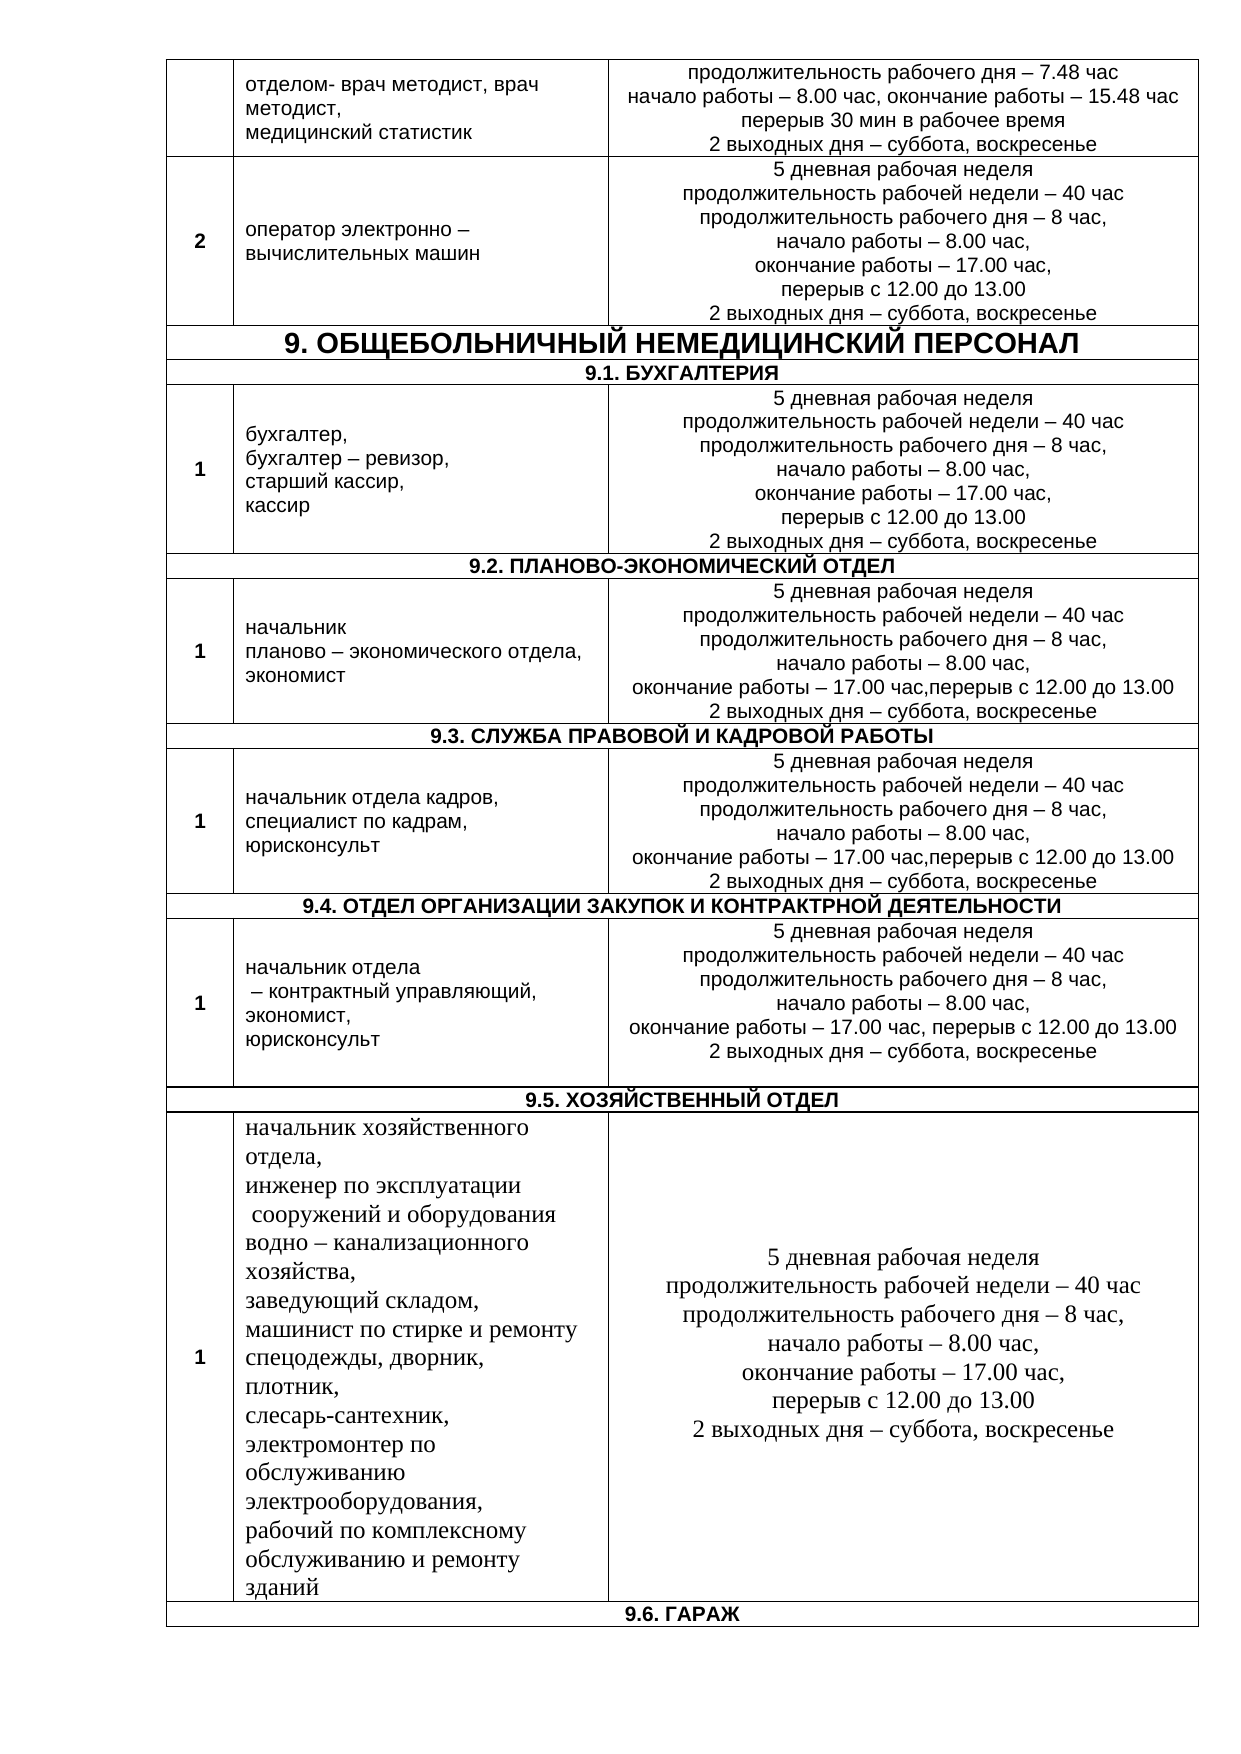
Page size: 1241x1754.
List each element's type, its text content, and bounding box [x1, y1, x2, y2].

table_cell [609, 60, 1198, 156]
table_cell 9.6. ГАРАЖ [167, 1602, 1198, 1626]
table_cell бухгалтер, бухгалтер – ревизор, старший кассир, кассир [234, 385, 608, 553]
table_cell 9.4. ОТДЕЛ ОРГАНИЗАЦИИ ЗАКУПОК И КОНТРАКТРНОЙ ДЕЯТЕЛЬНОСТИ [167, 894, 1198, 918]
table_cell 9.2. ПЛАНОВО-ЭКОНОМИЧЕСКИЙ ОТДЕЛ [167, 554, 1198, 578]
table_cell 1 [167, 385, 233, 553]
table_cell 9. ОБЩЕБОЛЬНИЧНЫЙ НЕМЕДИЦИНСКИЙ ПЕРСОНАЛ [167, 326, 1198, 359]
table_cell начальник хозяйственного отдела, инженер по эксплуатации сооружений и оборудования водно – канализационного хозяйства, заведующий складом, машинист по стирке и ремонту спецодежды, дворник, плотник, слесарь-сантехник, электромонтер по обслуживанию электрооборудования, рабочий по комплексному обслуживанию и ремонту зданий [234, 1113, 608, 1601]
table_cell 1 [167, 60, 233, 156]
table_cell 1 [167, 579, 233, 723]
table_cell начальник отдела кадров, специалист по кадрам, юрисконсульт [234, 749, 608, 893]
table_cell 1 [167, 919, 233, 1086]
table_cell 1 [167, 1113, 233, 1601]
table_cell 9.1. БУХГАЛТЕРИЯ [167, 360, 1198, 384]
table_cell 9.5. ХОЗЯЙСТВЕННЫЙ ОТДЕЛ [167, 1088, 1198, 1111]
table_cell 1 [167, 749, 233, 893]
table_cell оператор электронно – вычислительных машин [234, 157, 608, 325]
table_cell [234, 60, 608, 156]
table_cell начальник отдела – контрактный управляющий, экономист, юрисконсульт [234, 919, 608, 1086]
table_cell 9.3. СЛУЖБА ПРАВОВОЙ И КАДРОВОЙ РАБОТЫ [167, 724, 1198, 748]
table_cell начальник планово – экономического отдела, экономист [234, 579, 608, 723]
table_cell 2 [167, 157, 233, 325]
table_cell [609, 1113, 1198, 1601]
